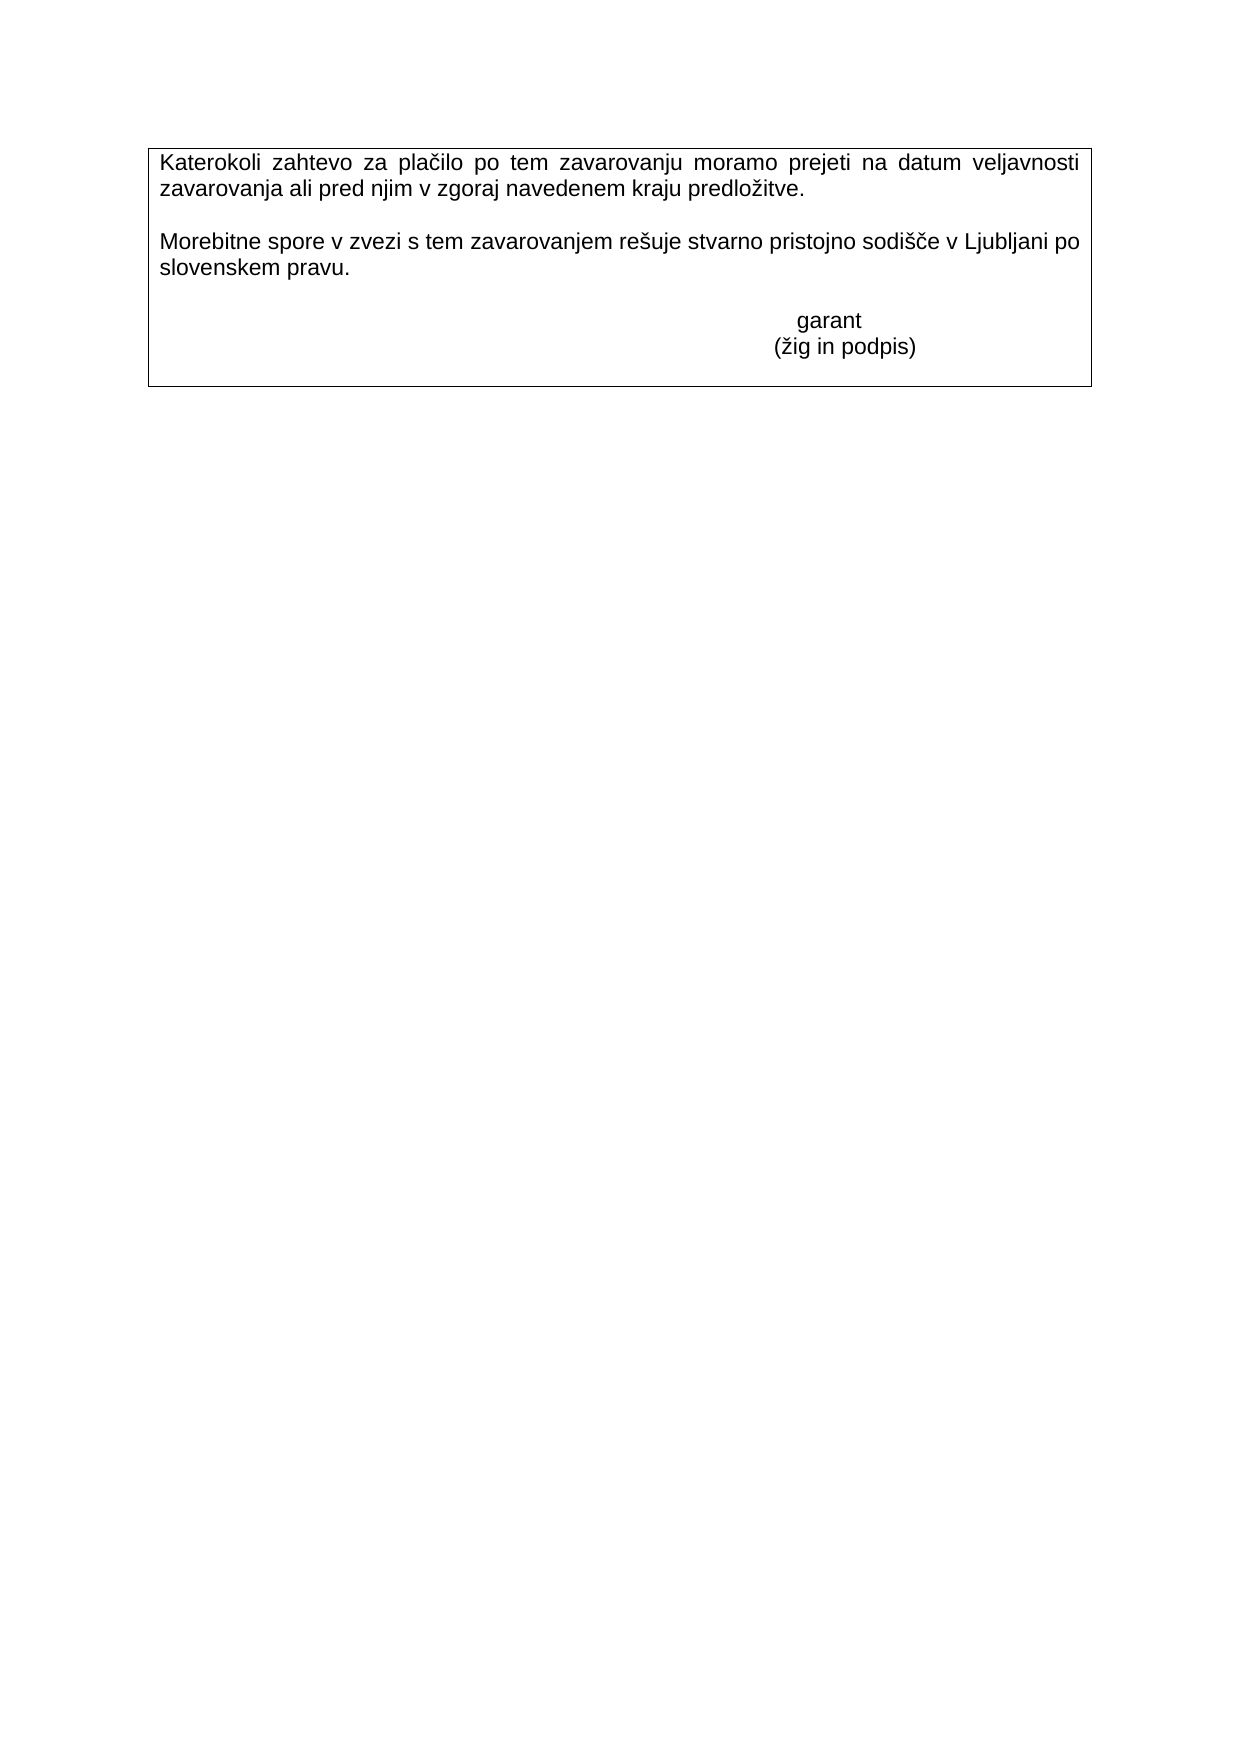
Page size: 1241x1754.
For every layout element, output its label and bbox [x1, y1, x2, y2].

table_header [149, 149, 1091, 386]
